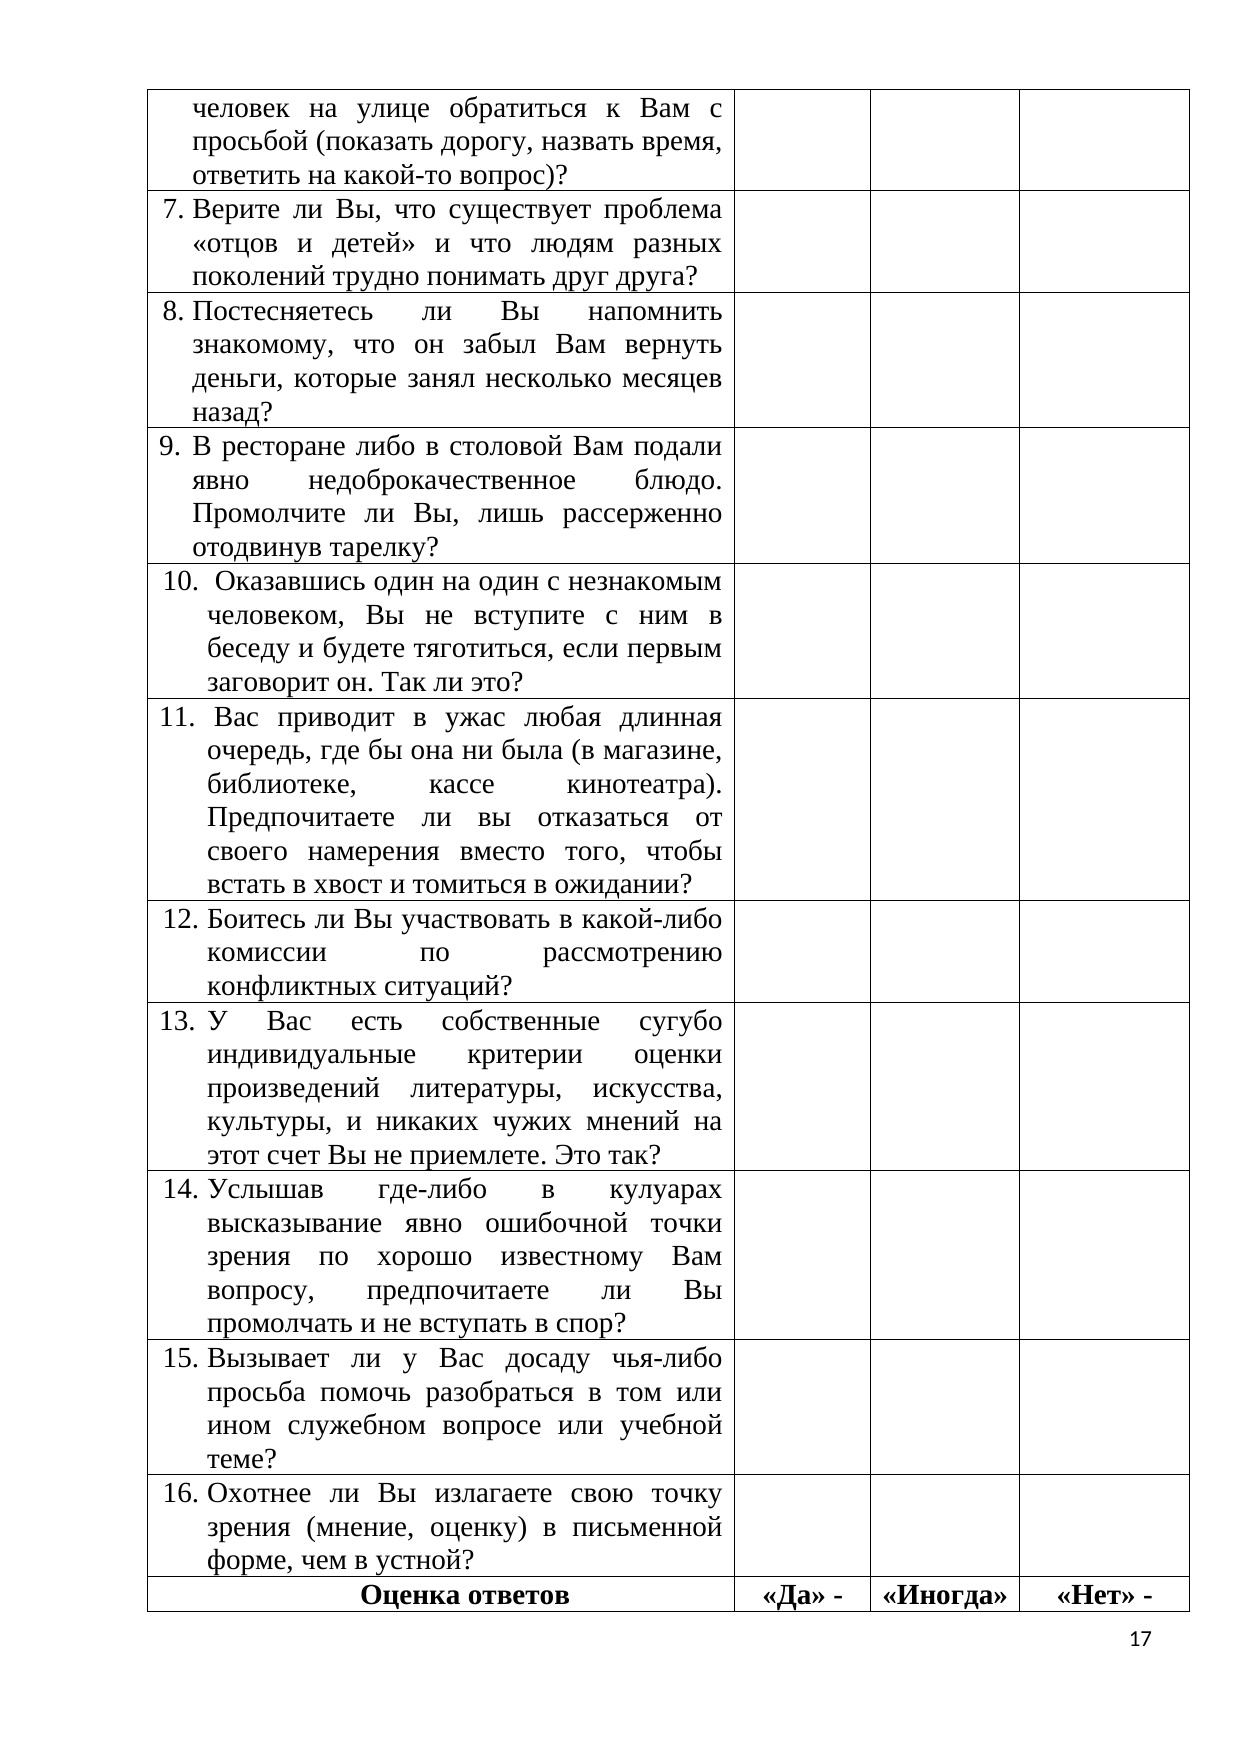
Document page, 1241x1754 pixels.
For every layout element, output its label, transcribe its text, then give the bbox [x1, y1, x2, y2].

table_cell «Нет» - 0 баллов [1020, 1577, 1189, 1611]
table_cell [1020, 1475, 1189, 1576]
table_cell [871, 1340, 1019, 1474]
table_cell [1020, 428, 1189, 562]
table_cell [735, 428, 870, 562]
table_cell [871, 191, 1019, 292]
table_cell В ресторане либо в столовой Вам подали явно недоброкачественное блюдо. Промолчите ли Вы, лишь рассерженно отодвинув тарелку? [148, 428, 734, 562]
table_cell [735, 293, 870, 427]
table_cell [871, 699, 1019, 900]
table_cell «Да» - 2 балла [735, 1577, 870, 1611]
table_cell [1020, 901, 1189, 1002]
table_cell [1020, 1003, 1189, 1170]
table_cell [871, 293, 1019, 427]
table_cell [735, 1340, 870, 1474]
table_cell Оказавшись один на один с незнакомым человеком, Вы не вступите с ним в беседу и будете тяготиться, если первым заговорит он. Так ли это? [148, 564, 734, 698]
table_cell [735, 1171, 870, 1339]
table_cell [871, 1003, 1019, 1170]
table_cell [735, 1003, 870, 1170]
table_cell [148, 90, 734, 190]
table_cell [735, 191, 870, 292]
table_cell Охотнее ли Вы излагаете свою точку зрения (мнение, оценку) в письменной форме, чем в устной? [148, 1475, 734, 1576]
table_cell [735, 1475, 870, 1576]
table_cell [1020, 1340, 1189, 1474]
table_cell 11. Вас приводит в ужас любая длинная очередь, где бы она ни была (в магазине, библиотеке, кассе кинотеатра). Предпочитаете ли вы отказаться от своего намерения вместо того, чтобы встать в хвост и томиться в ожидании? [148, 699, 734, 900]
table_cell [735, 901, 870, 1002]
table_cell Услышав где-либо в кулуарах высказывание явно ошибочной точки зрения по хорошо известному Вам вопросу, предпочитаете ли Вы промолчать и не вступать в спор? [148, 1171, 734, 1339]
table_cell [1020, 564, 1189, 698]
table_cell «Иногда» -1 балл [871, 1577, 1019, 1611]
table_cell [871, 901, 1019, 1002]
table_cell [735, 699, 870, 900]
table_cell [1020, 191, 1189, 292]
table_cell [871, 1475, 1019, 1576]
table_cell [735, 564, 870, 698]
table_cell [1020, 699, 1189, 900]
table_cell Боитесь ли Вы участвовать в какой-либо комиссии по рассмотрению конфликтных ситуаций? [148, 901, 734, 1002]
table_cell [1020, 90, 1189, 190]
table_cell [871, 564, 1019, 698]
table_cell [1020, 293, 1189, 427]
table_cell У Вас есть собственные сугубо индивидуальные критерии оценки произведений литературы, искусства, культуры, и никаких чужих мнений на этот счет Вы не приемлете. Это так? [148, 1003, 734, 1170]
table_cell Оценка ответов [148, 1577, 734, 1611]
table_cell [871, 1171, 1019, 1339]
table_cell [1020, 1171, 1189, 1339]
table_cell [871, 428, 1019, 562]
table_cell Вызывает ли у Вас досаду чья-либо просьба помочь разобраться в том или ином служебном вопросе или учебной теме? [148, 1340, 734, 1474]
table_cell [871, 90, 1019, 190]
table_cell Верите ли Вы, что существует проблема «отцов и детей» и что людям разных поколений трудно понимать друг друга? [148, 191, 734, 292]
table_cell Постесняетесь ли Вы напомнить знакомому, что он забыл Вам вернуть деньги, которые занял несколько месяцев назад? [148, 293, 734, 427]
table_cell [735, 90, 870, 190]
